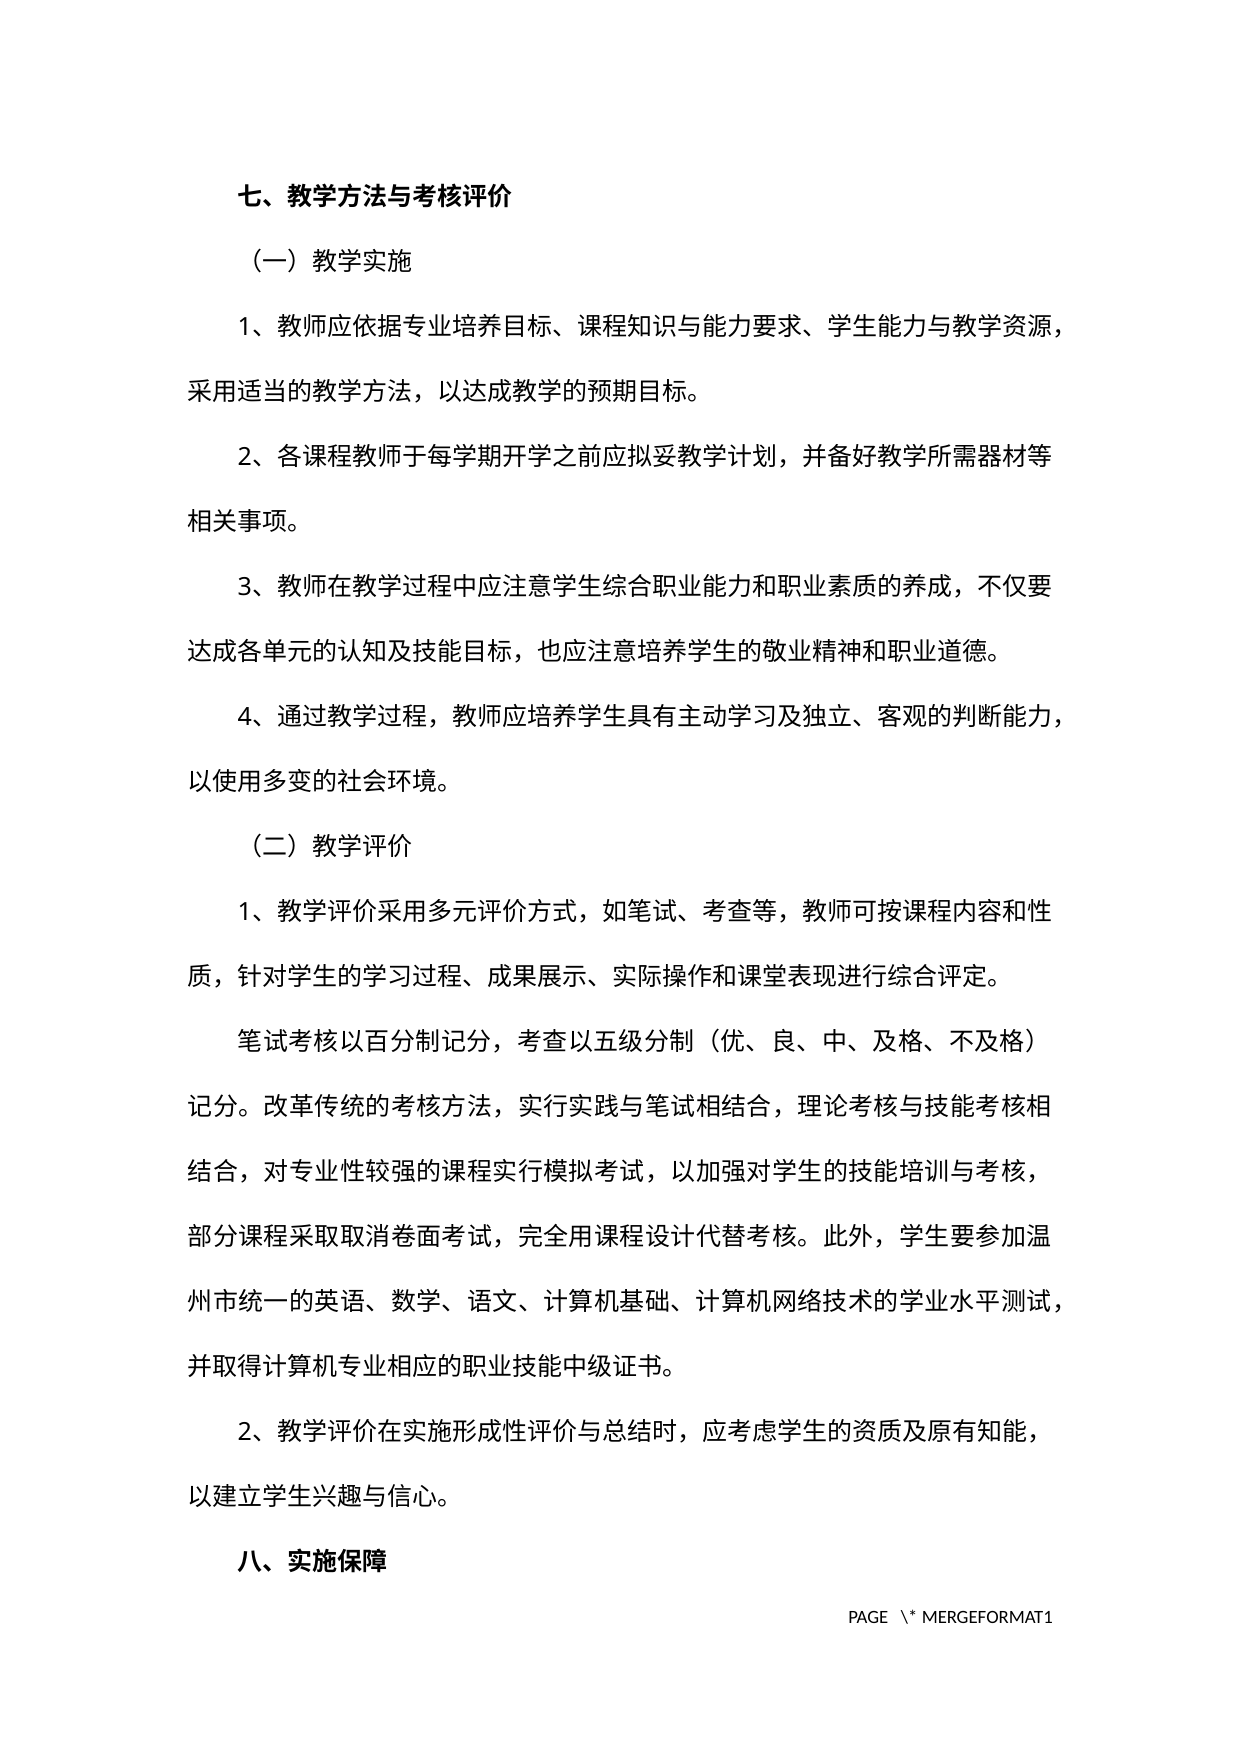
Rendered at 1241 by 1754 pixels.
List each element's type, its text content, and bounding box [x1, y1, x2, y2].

text 3、教师在教学过程中应注意学生综合职业能力和职业素质的养成，不仅要达成各单元的认知及技能目标，也应注意培养学生的敬业精神和职业道德。 [187, 552, 1053, 682]
text 2、教学评价在实施形成性评价与总结时，应考虑学生的资质及原有知能，以建立学生兴趣与信心。 [187, 1397, 1053, 1527]
text 4、通过教学过程，教师应培养学生具有主动学习及独立、客观的判断能力，以使用多变的社会环境。 [187, 682, 1053, 812]
text 笔试考核以百分制记分，考查以五级分制（优、良、中、及格、不及格）记分。改革传统的考核方法，实行实践与笔试相结合，理论考核与技能考核相结合，对专业性较强的课程实行模拟考试，以加强对学生的技能培训与考核，部分课程采取取消卷面考试，完全用课程设计代替考核。此外，学生要参加温州市统一的英语、数学、语文、计算机基础、计算机网络技术的学业水平测试，并取得计算机专业相应的职业技能中级证书。 [187, 1007, 1053, 1397]
text 2、各课程教师于每学期开学之前应拟妥教学计划，并备好教学所需器材等相关事项。 [187, 422, 1053, 552]
text （二）教学评价 [187, 812, 1053, 877]
text 七、教学方法与考核评价 [187, 162, 1053, 227]
text 1、教学评价采用多元评价方式，如笔试、考查等，教师可按课程内容和性质，针对学生的学习过程、成果展示、实际操作和课堂表现进行综合评定。 [187, 877, 1053, 1007]
text 八、实施保障 [187, 1527, 1053, 1592]
text （一）教学实施 [187, 227, 1053, 292]
text 1、教师应依据专业培养目标、课程知识与能力要求、学生能力与教学资源，采用适当的教学方法，以达成教学的预期目标。 [187, 292, 1053, 422]
